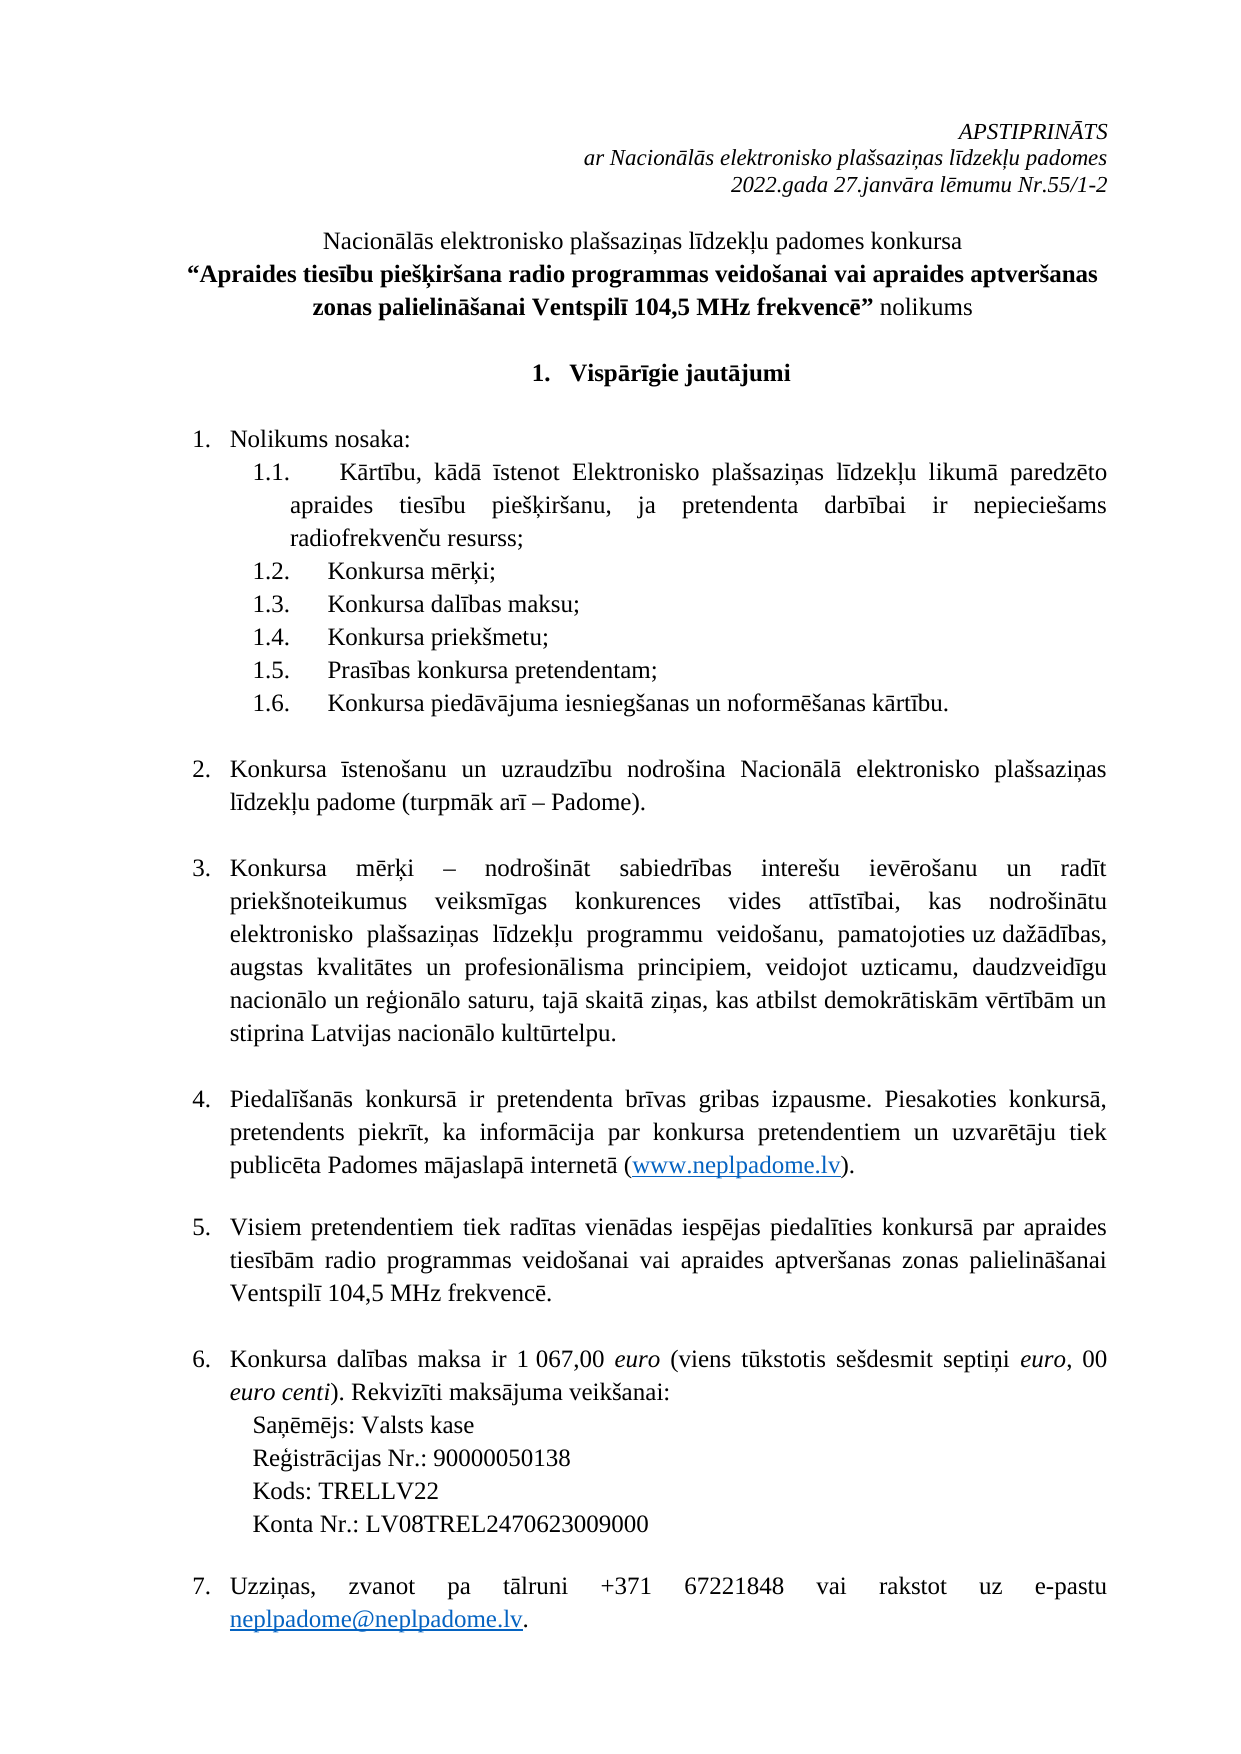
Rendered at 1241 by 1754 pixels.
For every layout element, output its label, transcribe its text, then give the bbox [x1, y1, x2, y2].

list Piedalīšanās konkursā ir pretendenta brīvas gribas izpausme. Piesakoties konkursā, pretendents piekrīt, ka informācija par konkursa pretendentiem un uzvarētāju tiek publicēta Padomes mājaslapā internetā (www.neplpadome.lv). [192, 1084, 1107, 1179]
list Konkursa mērķi; [252, 556, 1107, 585]
list Nolikums nosaka: [192, 424, 1107, 453]
text Kods: TRELLV22 [252, 1476, 1107, 1505]
text Konta Nr.: LV08TREL2470623009000 [252, 1509, 1107, 1538]
list Konkursa dalības maksu; [252, 589, 1107, 618]
list Uzziņas, zvanot pa tālruni +371 67221848 vai rakstot uz e-pastu neplpadome@neplpadome.lv. [192, 1571, 1107, 1633]
list Kārtību, kādā īstenot Elektronisko plašsaziņas līdzekļu likumā paredzēto apraides tiesību piešķiršanu, ja pretendenta darbībai ir nepieciešams radiofrekvenču resurss; [252, 457, 1107, 552]
list Konkursa priekšmetu; [252, 622, 1107, 651]
text Nacionālās elektronisko plašsaziņas līdzekļu padomes konkursa [177, 226, 1107, 255]
list Konkursa mērķi – nodrošināt sabiedrības interešu ievērošanu un radīt priekšnoteikumus veiksmīgas konkurences vides attīstībai, kas nodrošinātu elektronisko plašsaziņas līdzekļu programmu veidošanu, pamatojoties uz dažādības, augstas kvalitātes un profesionālisma principiem, veidojot uzticamu, daudzveidīgu nacionālo un reģionālo saturu, tajā skaitā ziņas, kas atbilst demokrātiskām vērtībām un stiprina Latvijas nacionālo kultūrtelpu. [192, 853, 1107, 1047]
list Konkursa piedāvājuma iesniegšanas un noformēšanas kārtību. [252, 688, 1107, 717]
text APSTIPRINĀTS [177, 118, 1107, 144]
list Prasības konkursa pretendentam; [252, 655, 1107, 684]
text Saņēmējs: Valsts kase [252, 1410, 1107, 1439]
text “Apraides tiesību piešķiršana radio programmas veidošanai vai apraides aptveršanas zonas palielināšanai Ventspilī 104,5 MHz frekvencē” nolikums [177, 259, 1107, 321]
list Konkursa dalības maksa ir 1 067,00 euro (viens tūkstotis sešdesmit septiņi euro, 00 euro centi). Rekvizīti maksājuma veikšanai: [192, 1344, 1107, 1406]
text Reģistrācijas Nr.: 90000050138 [252, 1443, 1107, 1472]
list Konkursa īstenošanu un uzraudzību nodrošina Nacionālā elektronisko plašsaziņas līdzekļu padome (turpmāk arī – Padome). [192, 754, 1107, 816]
text 2022.gada 27.janvāra lēmumu Nr.55/1-2 [177, 171, 1107, 197]
list Visiem pretendentiem tiek radītas vienādas iespējas piedalīties konkursā par apraides tiesībām radio programmas veidošanai vai apraides aptveršanas zonas palielināšanai Ventspilī 104,5 MHz frekvencē. [192, 1212, 1107, 1307]
text ar Nacionālās elektronisko plašsaziņas līdzekļu padomes [177, 144, 1107, 171]
list Vispārīgie jautājumi [215, 358, 1107, 387]
